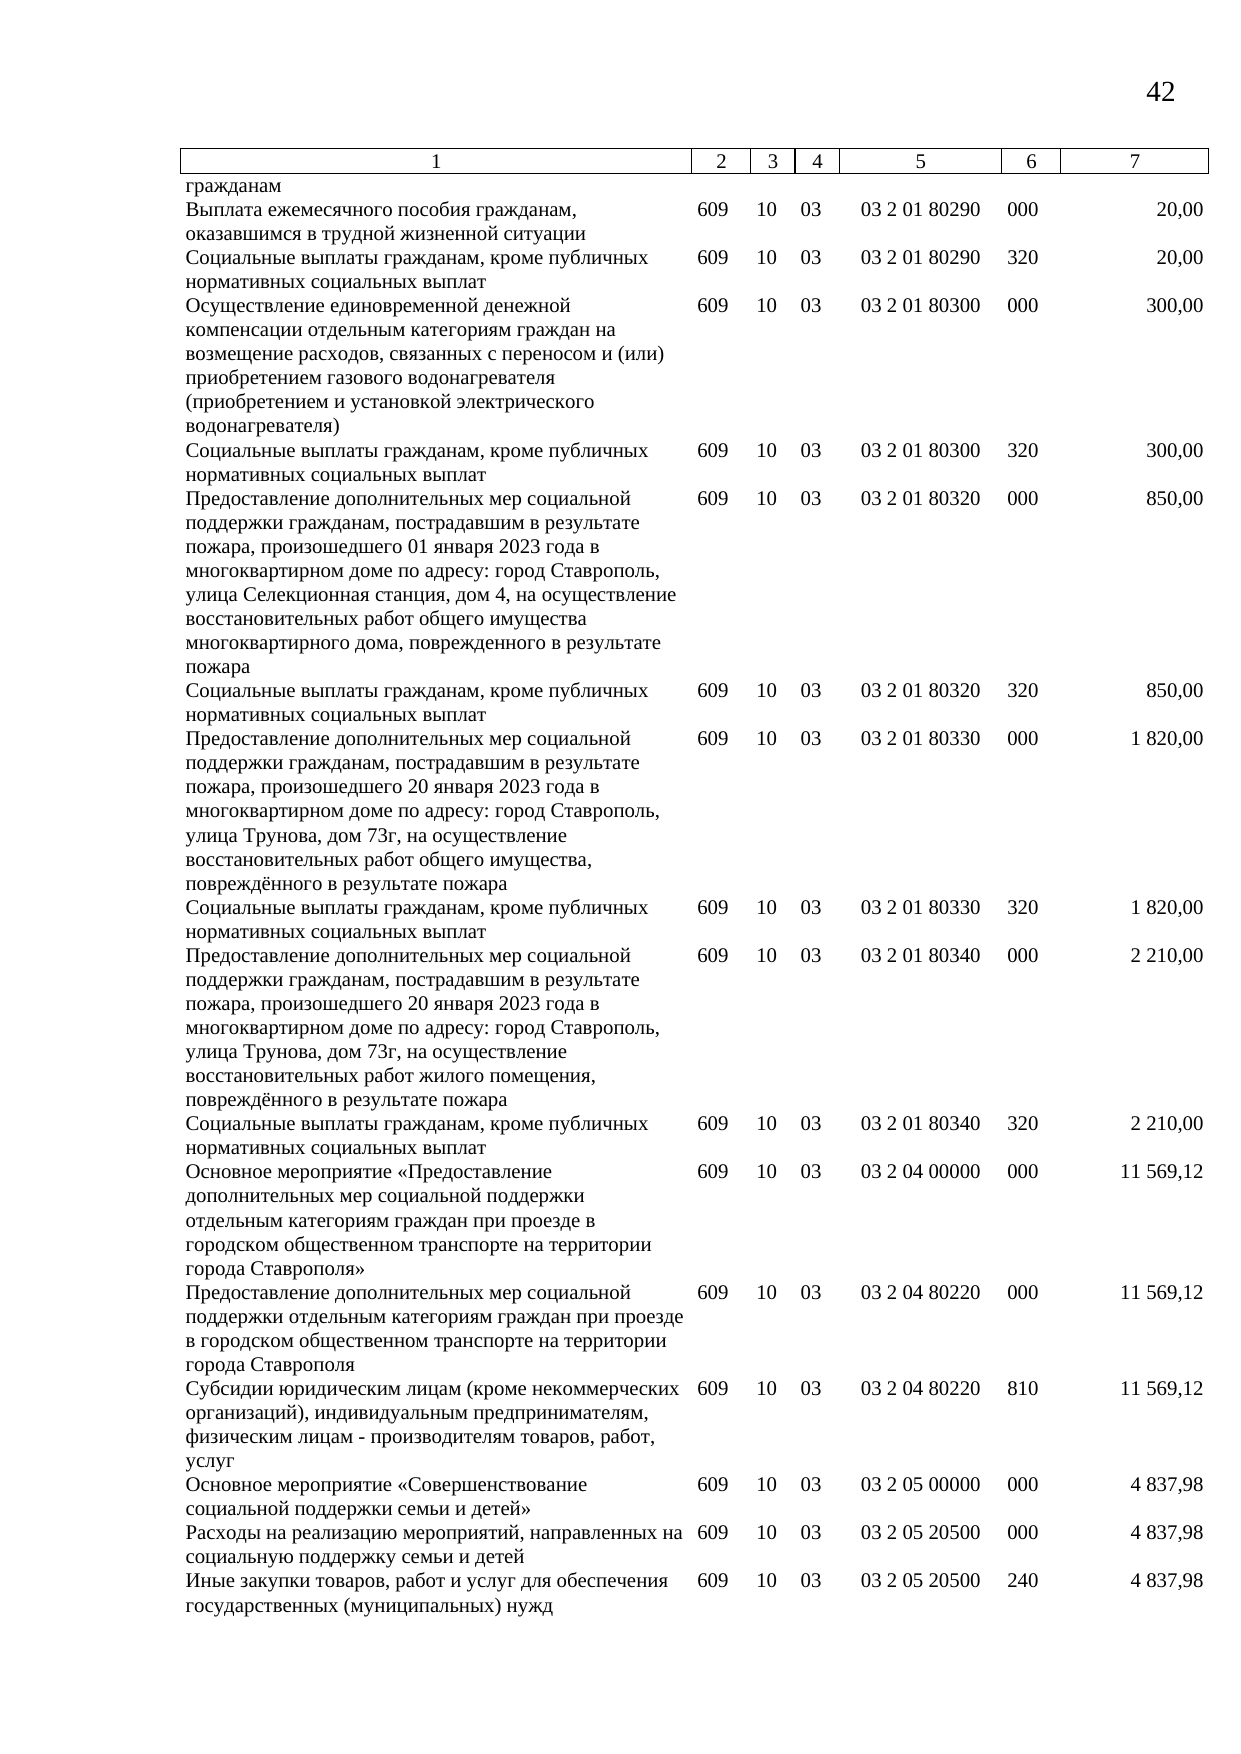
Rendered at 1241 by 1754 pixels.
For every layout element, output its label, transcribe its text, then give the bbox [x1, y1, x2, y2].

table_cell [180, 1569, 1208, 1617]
table_header 2 [692, 149, 750, 173]
table_header 7 [1061, 149, 1208, 173]
table_header 5 [840, 149, 1001, 173]
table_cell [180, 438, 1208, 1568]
table_header 1 [181, 149, 691, 173]
table_header 3 [751, 149, 794, 173]
table_header 4 [796, 149, 839, 173]
table_header 6 [1002, 149, 1060, 173]
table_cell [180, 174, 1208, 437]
